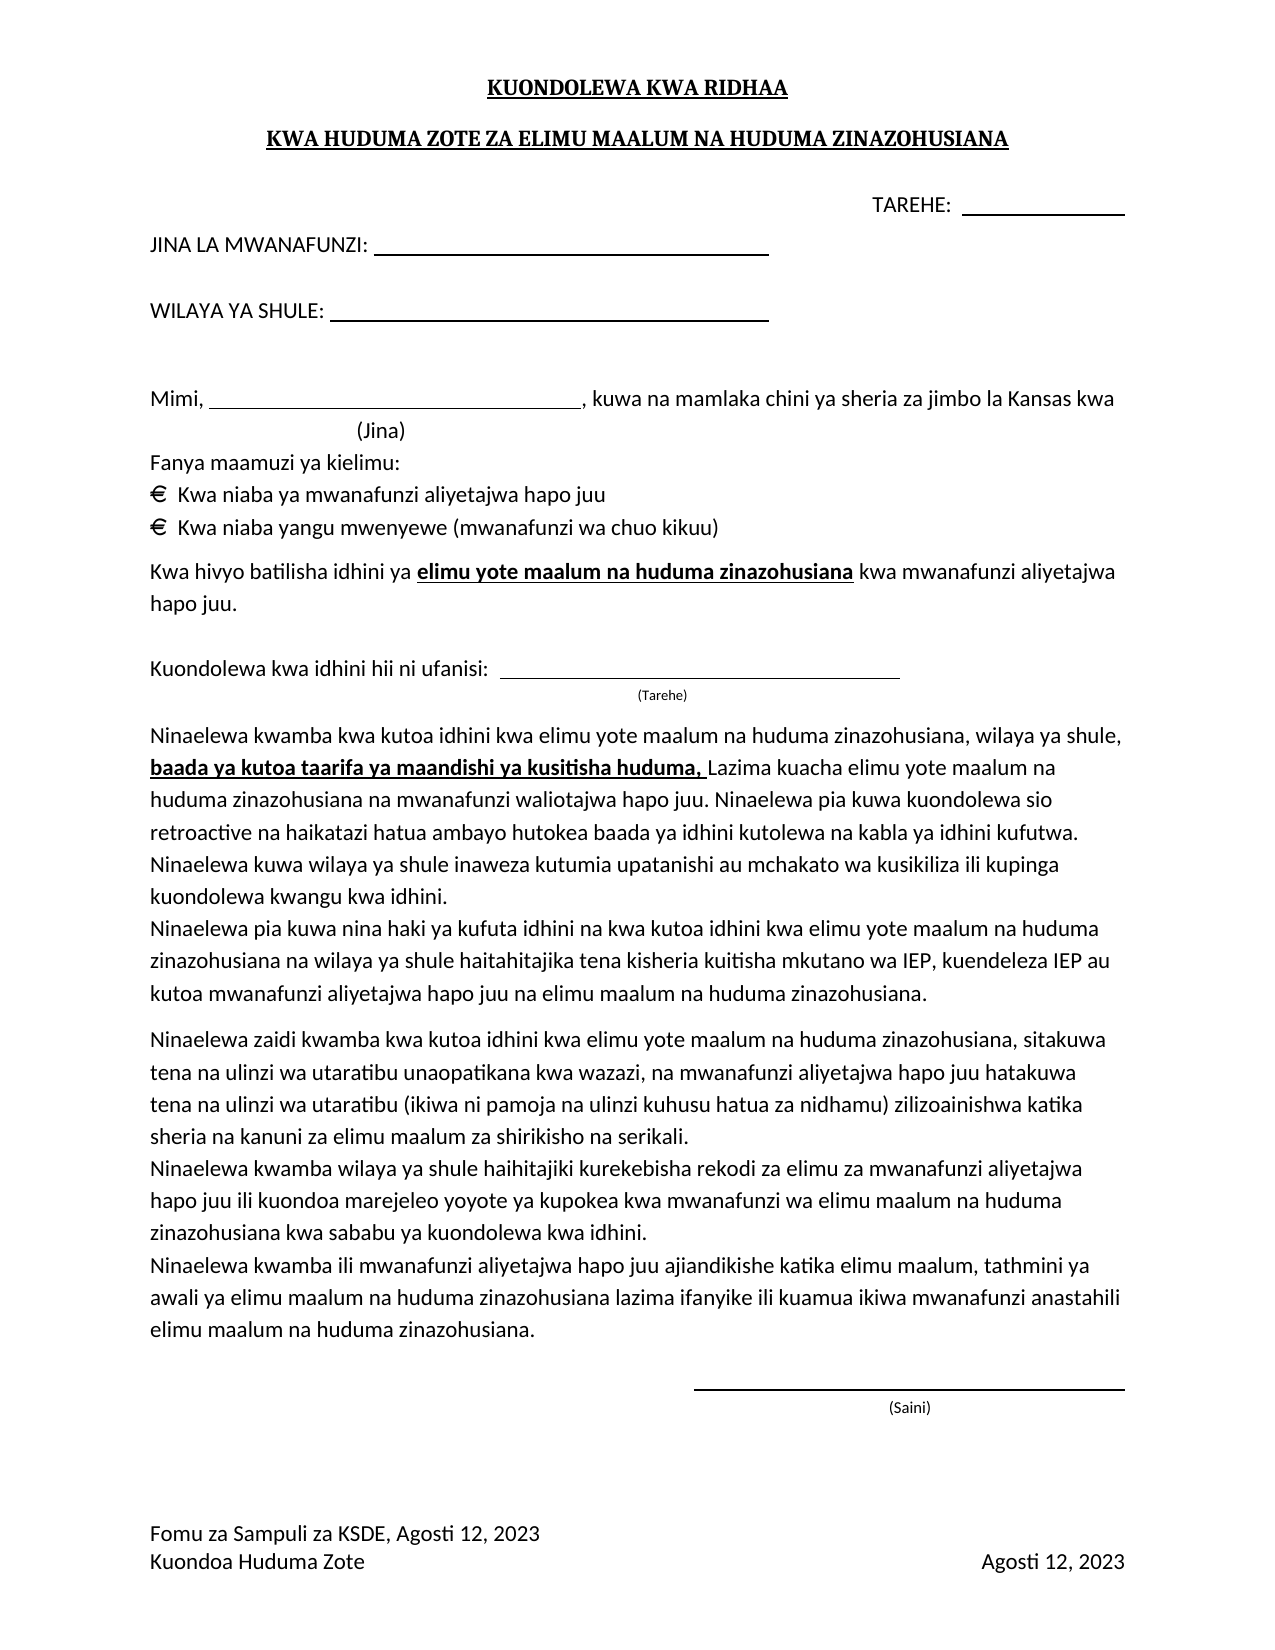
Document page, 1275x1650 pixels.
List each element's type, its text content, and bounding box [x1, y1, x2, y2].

text JINA LA MWANAFUNZI: [150, 230, 1125, 258]
text Kuondolewa kwa idhini hii ni ufanisi: [150, 654, 1125, 682]
text Ninaelewa pia kuwa nina haki ya kufuta idhini na kwa kutoa idhini kwa elimu yote maalum na huduma zinazohusiana na wilaya ya shule haitahitajika tena kisheria kuitisha mkutano wa IEP, kuendeleza IEP au kutoa mwanafunzi aliyetajwa hapo juu na elimu maalum na huduma zinazohusiana. [150, 914, 1125, 1007]
text WILAYA YA SHULE: [150, 296, 1125, 324]
text Mimi, , kuwa na mamlaka chini ya sheria za jimbo la Kansas kwa [150, 384, 1125, 412]
text (Jina) [150, 416, 1125, 444]
text Ninaelewa kwamba kwa kutoa idhini kwa elimu yote maalum na huduma zinazohusiana, wilaya ya shule, baada ya kutoa taarifa ya maandishi ya kusitisha huduma, Lazima kuacha elimu yote maalum na huduma zinazohusiana na mwanafunzi waliotajwa hapo juu. Ninaelewa pia kuwa kuondolewa sio retroactive na haikatazi hatua ambayo hutokea baada ya idhini kutolewa na kabla ya idhini kufutwa. [150, 721, 1125, 846]
text Ninaelewa kuwa wilaya ya shule inaweza kutumia upatanishi au mchakato wa kusikiliza ili kupinga kuondolewa kwangu kwa idhini. [150, 850, 1125, 910]
text Kwa hivyo batilisha idhini ya elimu yote maalum na huduma zinazohusiana kwa mwanafunzi aliyetajwa hapo juu. [150, 557, 1125, 618]
text (Saini) [694, 1397, 1125, 1417]
text Kwa niaba yangu mwenyewe (mwanafunzi wa chuo kikuu) [150, 513, 1125, 541]
text TAREHE: [150, 190, 1125, 218]
text Ninaelewa kwamba wilaya ya shule haihitajiki kurekebisha rekodi za elimu za mwanafunzi aliyetajwa hapo juu ili kuondoa marejeleo yoyote ya kupokea kwa mwanafunzi wa elimu maalum na huduma zinazohusiana kwa sababu ya kuondolewa kwa idhini. [150, 1154, 1125, 1247]
text Ninaelewa zaidi kwamba kwa kutoa idhini kwa elimu yote maalum na huduma zinazohusiana, sitakuwa tena na ulinzi wa utaratibu unaopatikana kwa wazazi, na mwanafunzi aliyetajwa hapo juu hatakuwa tena na ulinzi wa utaratibu (ikiwa ni pamoja na ulinzi kuhusu hatua za nidhamu) zilizoainishwa katika sheria na kanuni za elimu maalum za shirikisho na serikali. [150, 1025, 1125, 1150]
text KUONDOLEWA KWA RIDHAA [150, 75, 1125, 101]
text Ninaelewa kwamba ili mwanafunzi aliyetajwa hapo juu ajiandikishe katika elimu maalum, tathmini ya awali ya elimu maalum na huduma zinazohusiana lazima ifanyike ili kuamua ikiwa mwanafunzi anastahili elimu maalum na huduma zinazohusiana. [150, 1251, 1125, 1343]
text KWA HUDUMA ZOTE ZA ELIMU MAALUM NA HUDUMA ZINAZOHUSIANA [150, 126, 1125, 152]
text (Tarehe) [150, 686, 1125, 717]
text Fanya maamuzi ya kielimu: [150, 448, 1125, 476]
text Kwa niaba ya mwanafunzi aliyetajwa hapo juu [150, 481, 1125, 508]
